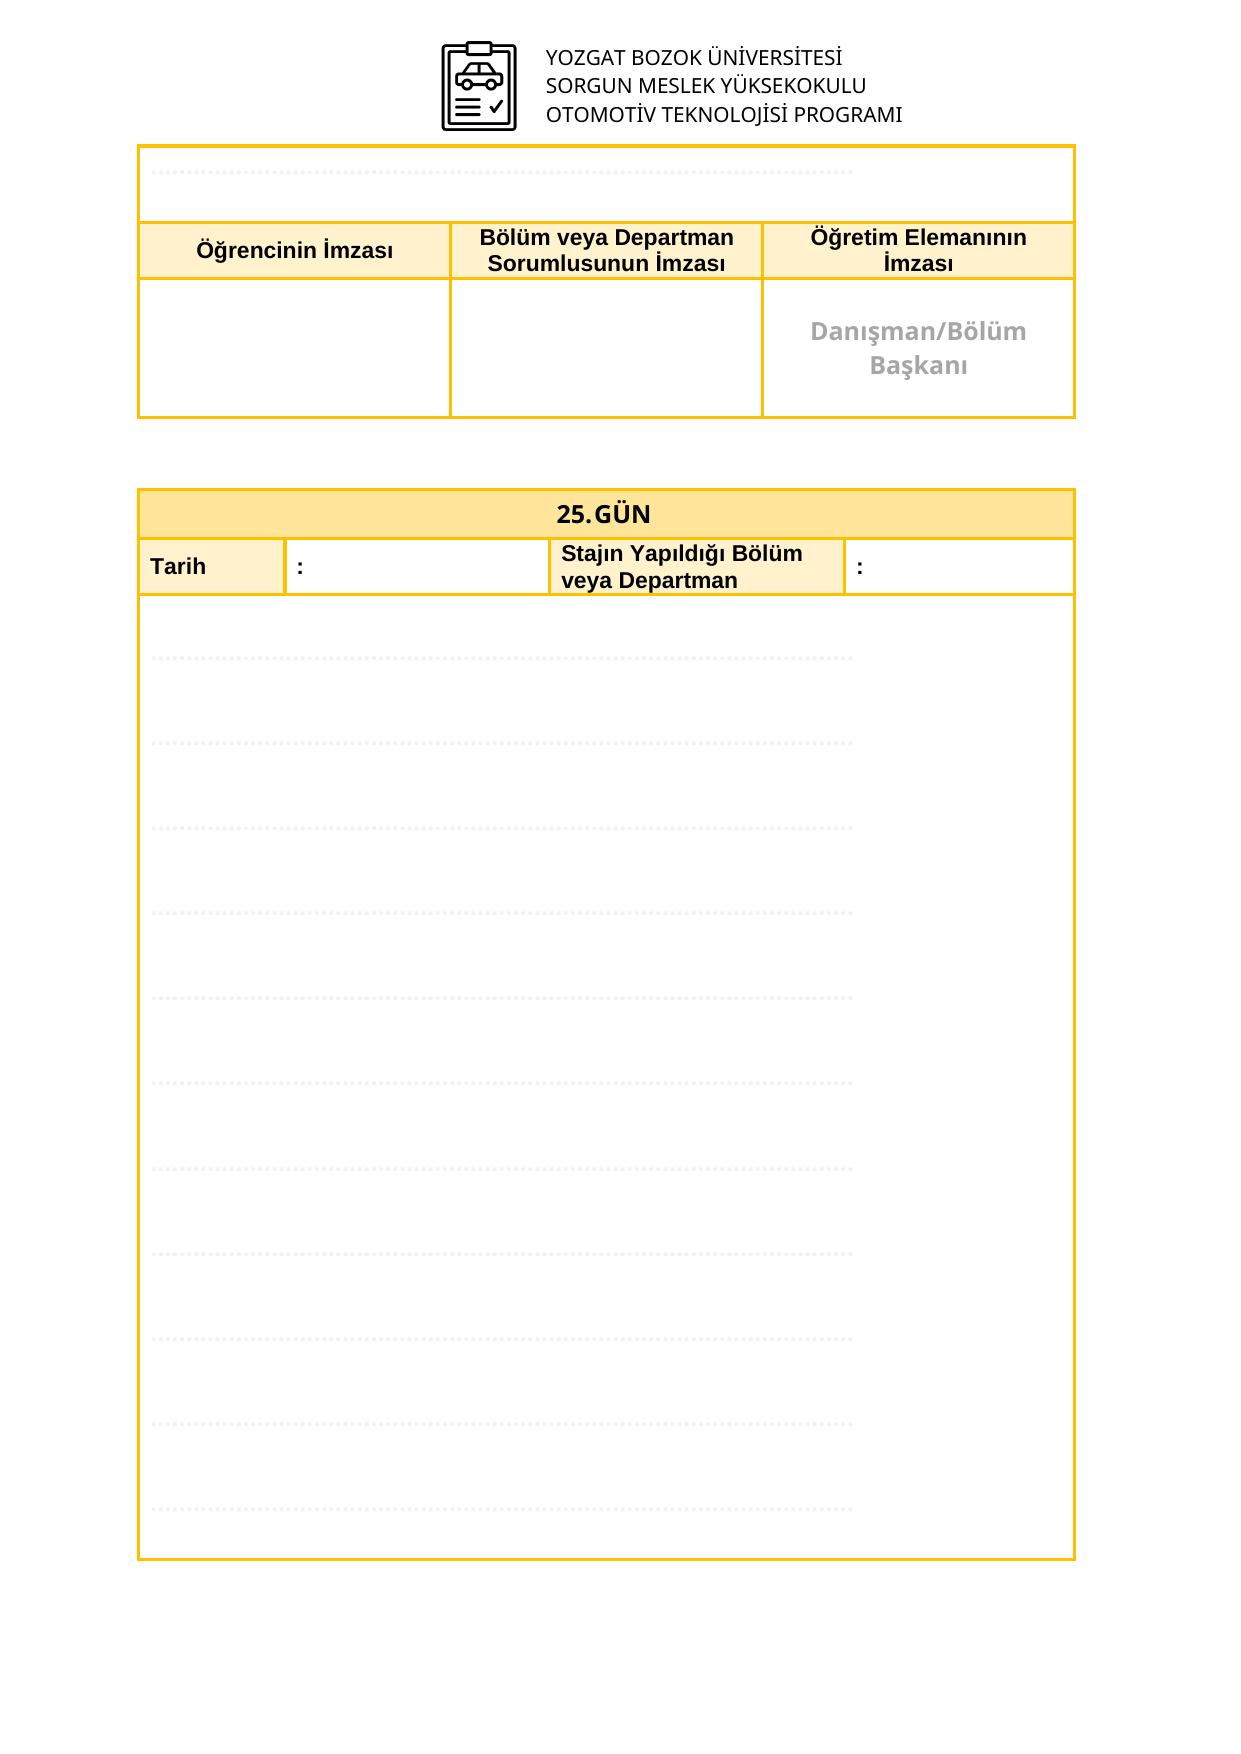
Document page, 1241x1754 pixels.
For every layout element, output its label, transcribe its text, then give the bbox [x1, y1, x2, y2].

table_cell Danışman/Bölüm Başkanı [764, 280, 1073, 416]
table_cell Öğrencinin İmzası [140, 224, 449, 277]
table_cell Stajın Yapıldığı Bölüm veya Departman [551, 540, 843, 593]
table_cell [140, 280, 449, 416]
table_cell Tarih [140, 540, 283, 593]
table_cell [140, 148, 1073, 221]
table_cell Bölüm veya Departman Sorumlusunun İmzası [452, 224, 761, 277]
table_cell : [846, 540, 1073, 593]
table_cell [452, 280, 761, 416]
table_header GÜN [140, 491, 1073, 537]
table_cell : [287, 540, 548, 593]
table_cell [140, 596, 1073, 1558]
table_cell Öğretim Elemanının İmzası [764, 224, 1073, 277]
picture [434, 41, 524, 131]
